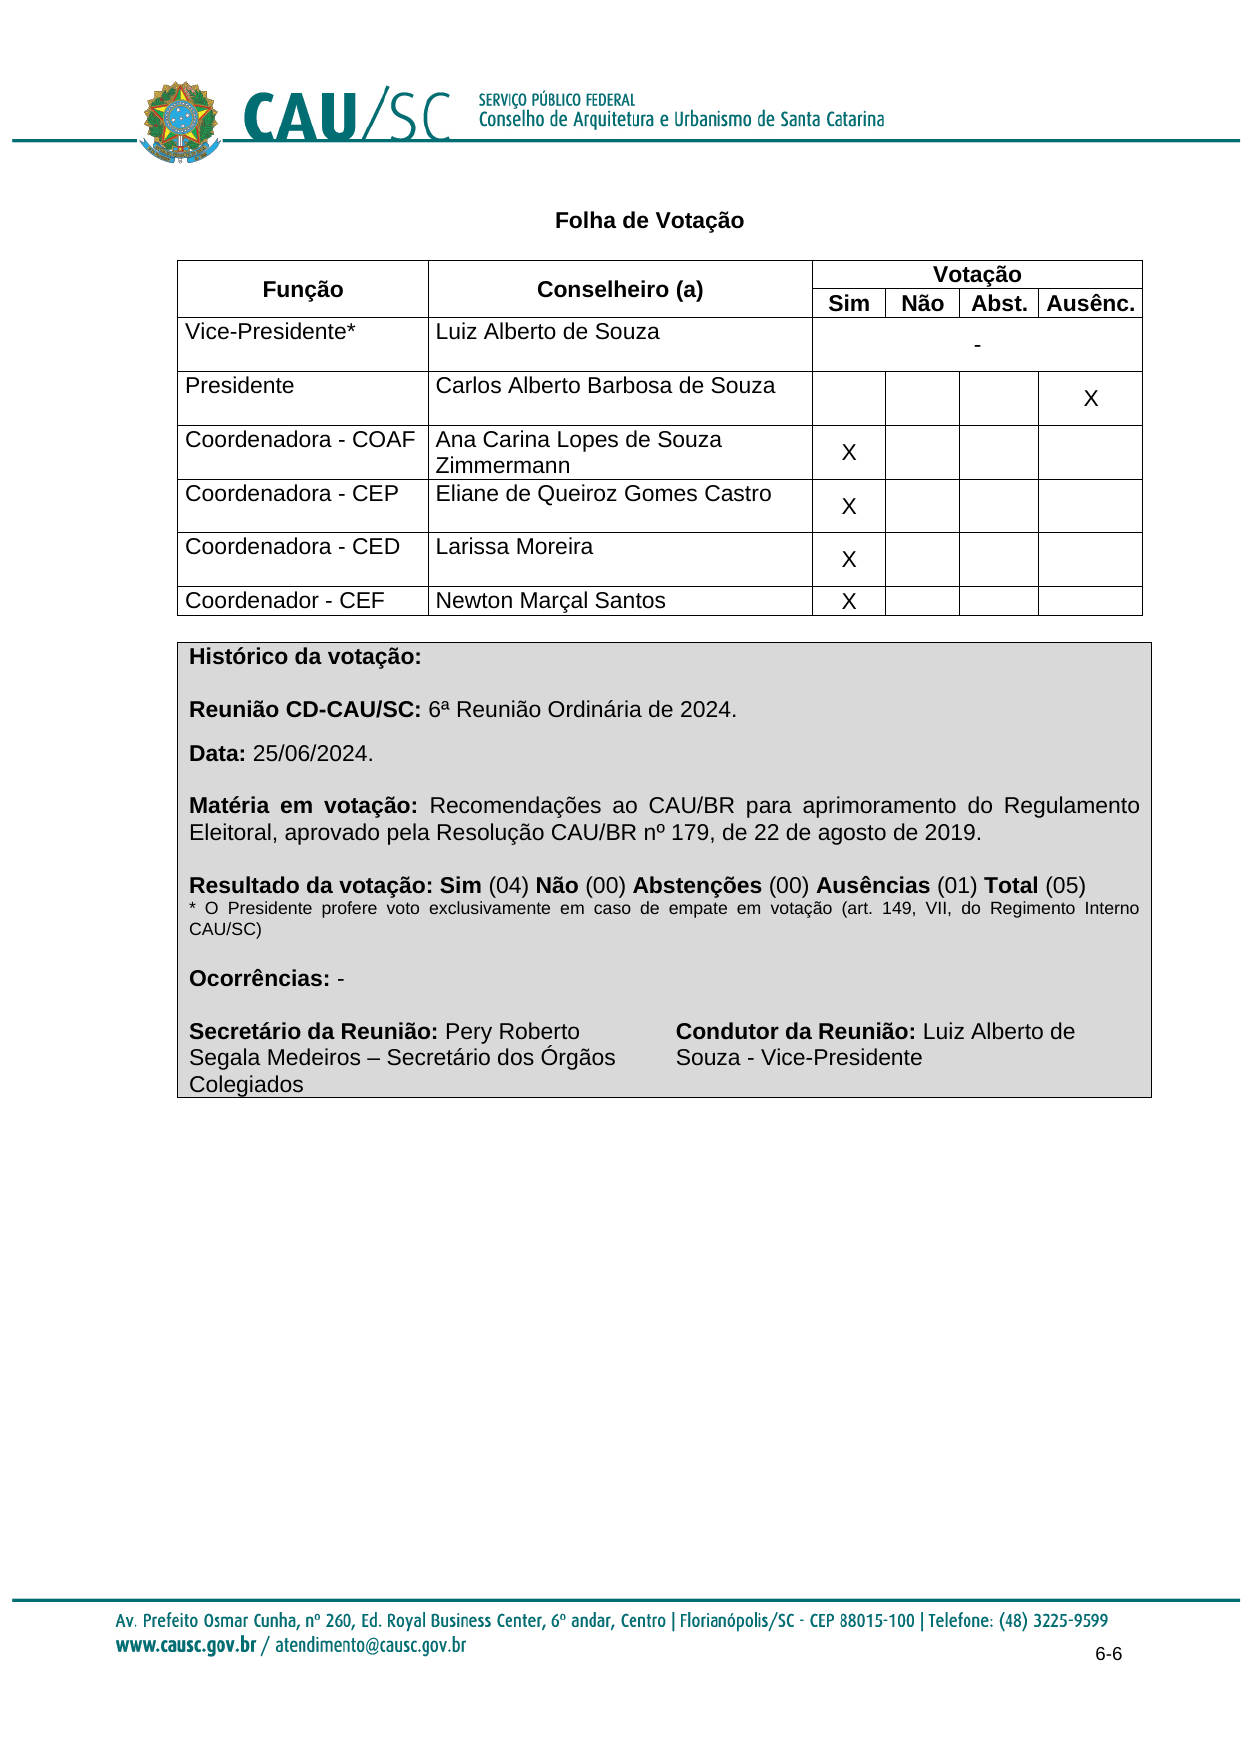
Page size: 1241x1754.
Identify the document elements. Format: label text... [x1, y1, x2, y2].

table_cell [886, 533, 959, 586]
table_cell Sim [813, 289, 885, 317]
table_cell Carlos Alberto Barbosa de Souza [429, 372, 812, 425]
table_cell [1039, 587, 1142, 615]
table_cell [960, 426, 1038, 478]
table_cell X [813, 533, 885, 586]
picture [11, 0, 1241, 1747]
table_cell Ausênc. [1039, 289, 1142, 317]
table_cell Reunião CD-CAU/SC: 6ª Reunião Ordinária de 2024. [178, 696, 1151, 740]
table_cell Ocorrências: - [178, 965, 1151, 1018]
table_cell Coordenadora - COAF [178, 426, 428, 478]
table_cell [886, 480, 959, 532]
table_cell [960, 587, 1038, 615]
table_cell Secretário da Reunião: Pery Roberto Segala Medeiros – Secretário dos Órgãos Colegiados [178, 1018, 664, 1097]
table_cell Ana Carina Lopes de Souza Zimmermann [429, 426, 812, 478]
table_cell [813, 372, 885, 425]
table_cell Resultado da votação: Sim (04) Não (00) Abstenções (00) Ausências (01) Total (05) * O Presidente profere voto exclusivamente em caso de empate em votação (art. 149, VII, do Regimento Interno CAU/SC) [178, 872, 1151, 965]
table_cell [960, 480, 1038, 532]
table_cell Newton Marçal Santos [429, 587, 812, 615]
table_cell Luiz Alberto de Souza [429, 318, 812, 371]
table_cell Coordenador - CEF [178, 587, 428, 615]
table_cell [1039, 533, 1142, 586]
table_header Histórico da votação: [178, 643, 1151, 696]
table_cell X [813, 587, 885, 615]
table_cell X [1039, 372, 1142, 425]
table_cell Larissa Moreira [429, 533, 812, 586]
table_cell Data: 25/06/2024. Matéria em votação: Recomendações ao CAU/BR para aprimoramento do Regulamento Eleitoral, aprovado pela Resolução CAU/BR nº 179, de 22 de agosto de 2019. [178, 740, 1151, 872]
table_header Função [178, 261, 428, 317]
table_cell X [813, 426, 885, 478]
table_cell [960, 372, 1038, 425]
table_cell Eliane de Queiroz Gomes Castro [429, 480, 812, 532]
table_cell - [813, 318, 1142, 371]
table_cell Abst. [960, 289, 1038, 317]
table_cell Vice-Presidente* [178, 318, 428, 371]
table_header Conselheiro (a) [429, 261, 812, 317]
table_cell Presidente [178, 372, 428, 425]
table_header Votação [813, 261, 1142, 288]
table_cell [1039, 480, 1142, 532]
table_cell [886, 587, 959, 615]
table_cell [886, 426, 959, 478]
table_cell Coordenadora - CEP [178, 480, 428, 532]
table_cell [960, 533, 1038, 586]
table_cell [886, 372, 959, 425]
table_cell Não [886, 289, 959, 317]
table_cell Condutor da Reunião: Luiz Alberto de Souza - Vice-Presidente [664, 1018, 1151, 1097]
text Folha de Votação [177, 207, 1122, 233]
table_cell X [813, 480, 885, 532]
table_cell [1039, 426, 1142, 478]
table_cell Coordenadora - CED [178, 533, 428, 586]
